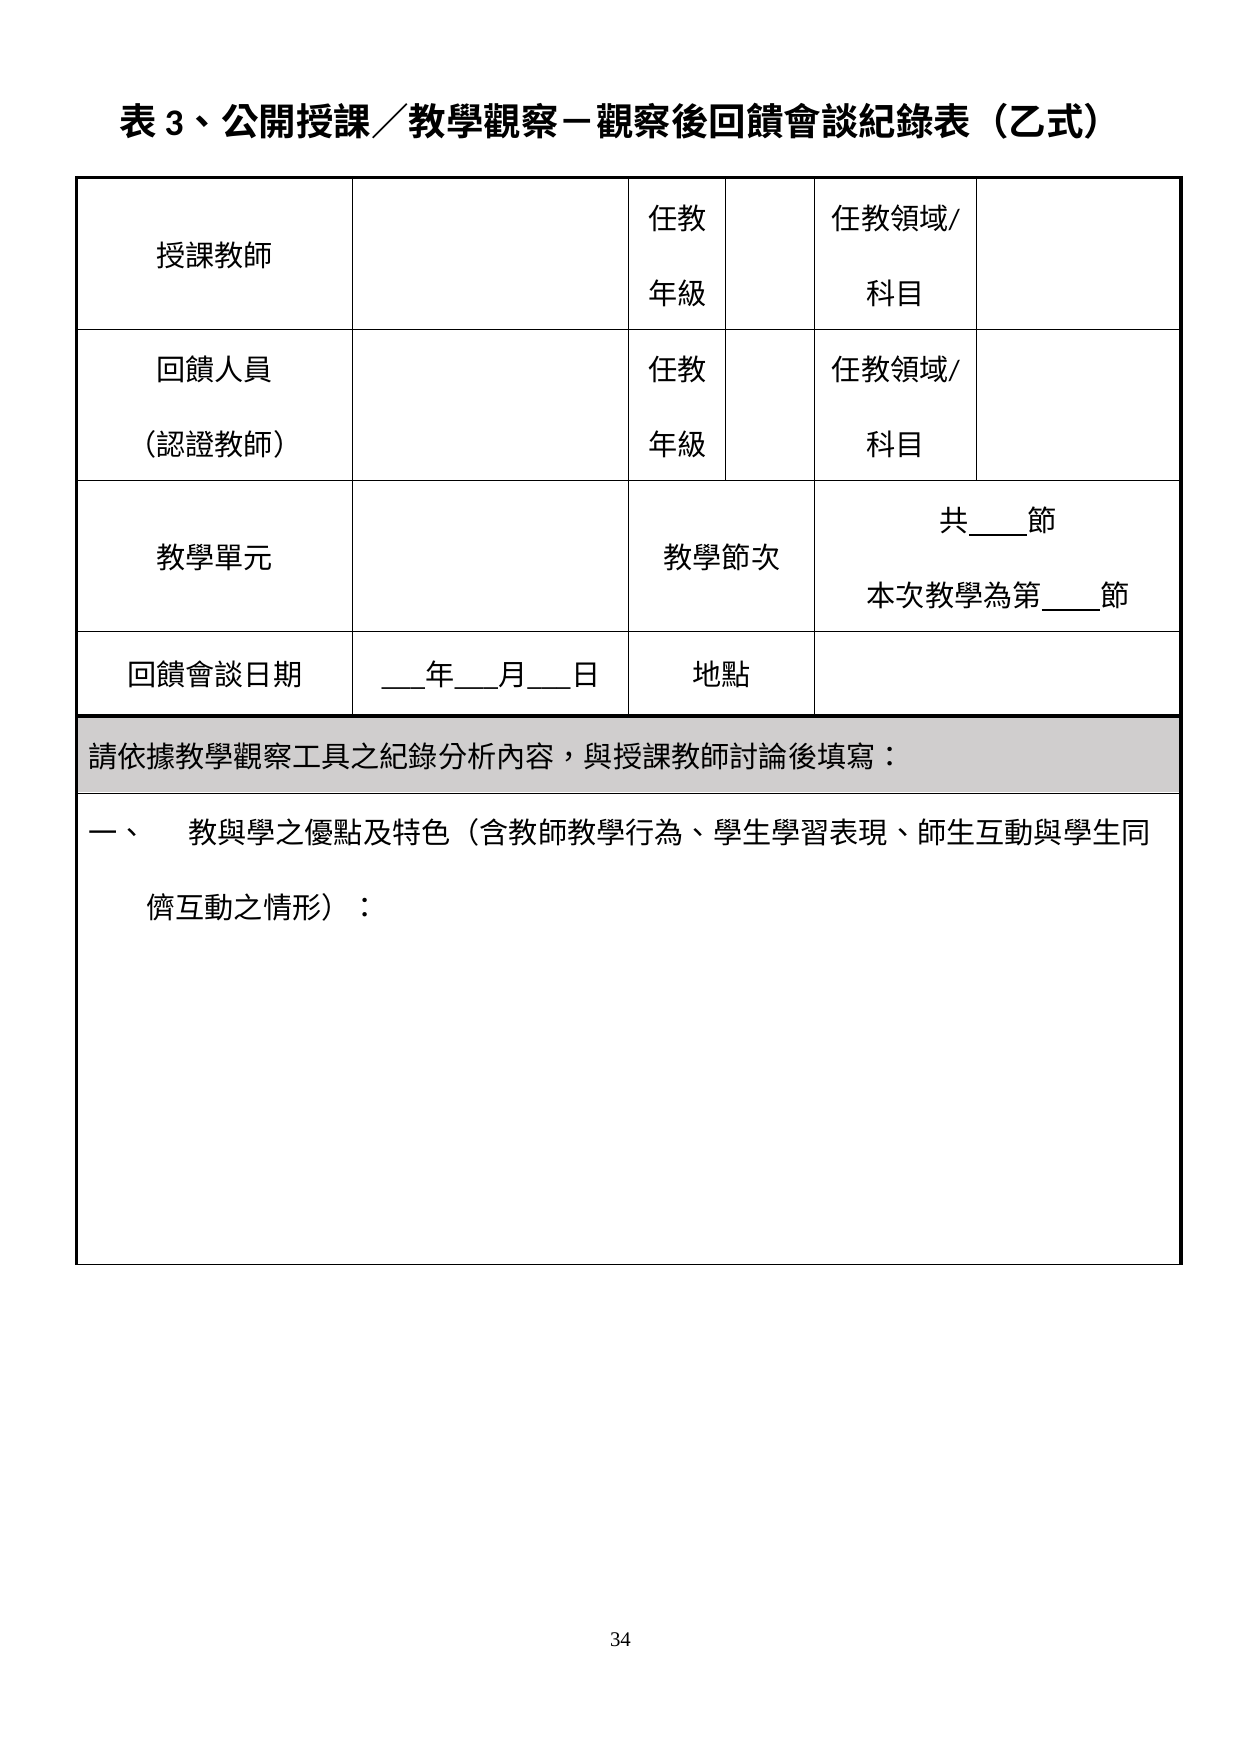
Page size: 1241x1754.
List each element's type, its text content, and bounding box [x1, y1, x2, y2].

table_header 任教年級 [629, 179, 725, 329]
table_cell 回饋會談日期 [78, 632, 352, 714]
table_header 任教領域/科目 [815, 179, 976, 329]
table_cell 任教年級 [629, 330, 725, 480]
table_cell 地點 [629, 632, 814, 714]
table_header [977, 179, 1179, 329]
table_cell [353, 330, 628, 480]
table_cell [815, 632, 1179, 714]
table_cell 任教領域/科目 [815, 330, 976, 480]
table_cell ___年___月___日 [353, 632, 628, 714]
table_cell 共 節 本次教學為第 節 [815, 481, 1179, 631]
table_cell 教與學之優點及特色（含教師教學行為、學生學習表現、師生互動與學生同儕互動之情形）： [78, 794, 1179, 1263]
table_cell 回饋人員 （認證教師） [78, 330, 352, 480]
table_cell 教學節次 [629, 481, 814, 631]
table_header [726, 179, 814, 329]
table_header 授課教師 [78, 179, 352, 329]
text 表3、公開授課∕教學觀察－觀察後回饋會談紀錄表（乙式） [75, 82, 1165, 157]
table_cell 教學單元 [78, 481, 352, 631]
table_cell [977, 330, 1179, 480]
table_cell 請依據教學觀察工具之紀錄分析內容，與授課教師討論後填寫： [78, 718, 1179, 792]
table_cell [353, 481, 628, 631]
table_header [353, 179, 628, 329]
table_cell [726, 330, 814, 480]
